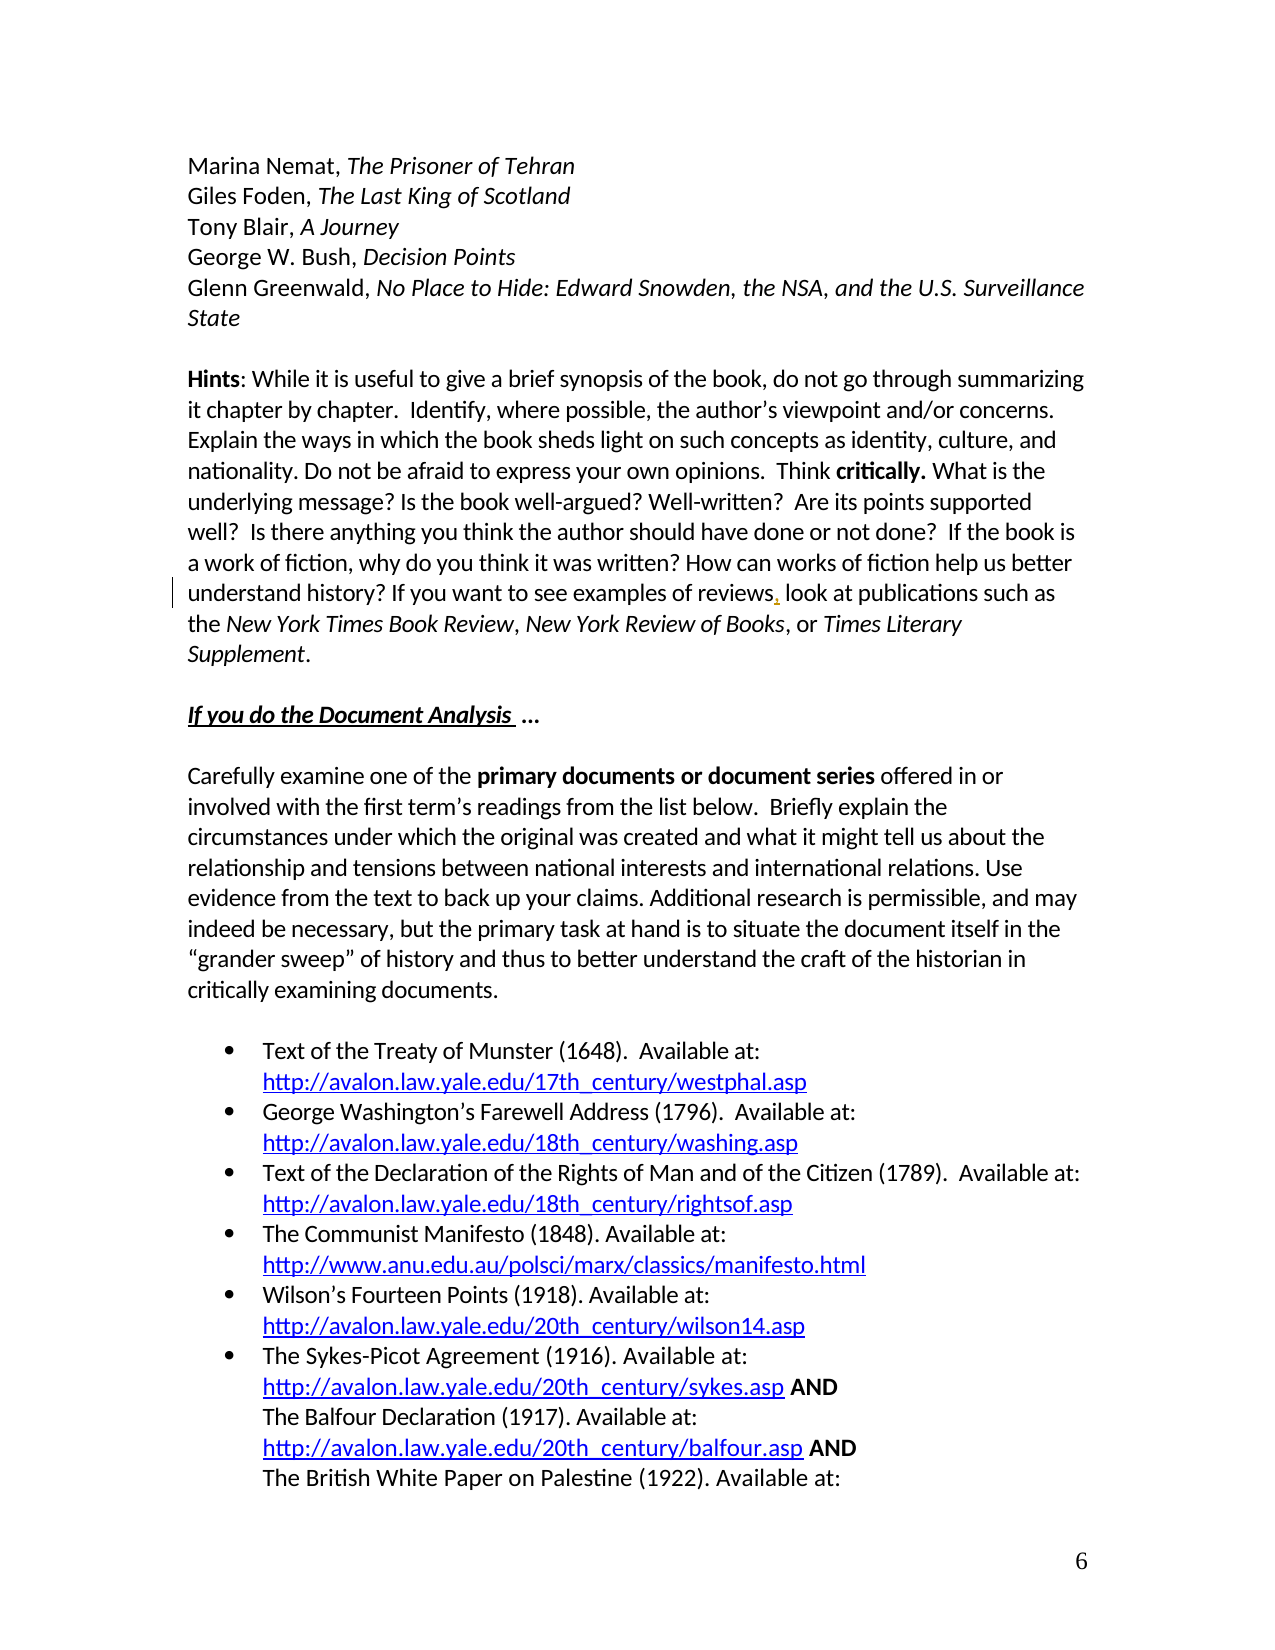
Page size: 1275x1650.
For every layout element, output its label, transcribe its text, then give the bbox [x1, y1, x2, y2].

text George W. Bush, Decision Points [187, 242, 1088, 272]
text If you do the Document Analysis … [187, 699, 1088, 730]
text http://avalon.law.yale.edu/20th_century/balfour.asp AND [262, 1432, 1088, 1462]
text Hints: While it is useful to give a brief synopsis of the book, do not go through summarizing it chapter by chapter. Identify, where possible, the author’s viewpoint and/or concerns. Explain the ways in which the book sheds light on such concepts as identity, culture, and nationality. Do not be afraid to express your own opinions. Think critically. What is the underlying message? Is the book well-argued? Well-written? Are its points supported well? Is there anything you think the author should have done or not done? If the book is a work of fiction, why do you think it was written? How can works of fiction help us better understand history? If you want to see examples of reviews look at publications such as the New York Times Book Review, New York Review of Books, or Times Literary Supplement. [187, 364, 1088, 669]
text Tony Blair, A Journey [187, 211, 1088, 242]
text http://avalon.law.yale.edu/20th_century/sykes.asp AND [262, 1371, 1088, 1401]
text Glenn Greenwald, No Place to Hide: Edward Snowden, the NSA, and the U.S. Surveillance State [187, 272, 1088, 333]
text Marina Nemat, The Prisoner of Tehran [187, 150, 1088, 181]
list George Washington’s Farewell Address (1796). Available at: http://avalon.law.yale.edu/18th_century/washing.asp [225, 1096, 1088, 1157]
text Giles Foden, The Last King of Scotland [187, 181, 1088, 211]
text Carefully examine one of the primary documents or document series offered in or involved with the first term’s readings from the list below. Briefly explain the circumstances under which the original was created and what it might tell us about the relationship and tensions between national interests and international relations. Use evidence from the text to back up your claims. Additional research is permissible, and may indeed be necessary, but the primary task at hand is to situate the document itself in the “grander sweep” of history and thus to better understand the craft of the historian in critically examining documents. [187, 760, 1088, 1004]
text The Balfour Declaration (1917). Available at: [262, 1401, 1088, 1432]
list Text of the Declaration of the Rights of Man and of the Citizen (1789). Available at: http://avalon.law.yale.edu/18th_century/rightsof.asp [225, 1157, 1088, 1218]
list The Sykes-Picot Agreement (1916). Available at: [225, 1340, 1088, 1371]
list Wilson’s Fourteen Points (1918). Available at: http://avalon.law.yale.edu/20th_century/wilson14.asp [225, 1279, 1088, 1340]
list Text of the Treaty of Munster (1648). Available at: http://avalon.law.yale.edu/17th_century/westphal.asp [225, 1035, 1088, 1096]
list The Communist Manifesto (1848). Available at: http://www.anu.edu.au/polsci/marx/classics/manifesto.html [225, 1218, 1088, 1279]
text The British White Paper on Palestine (1922). Available at: [262, 1462, 1088, 1493]
